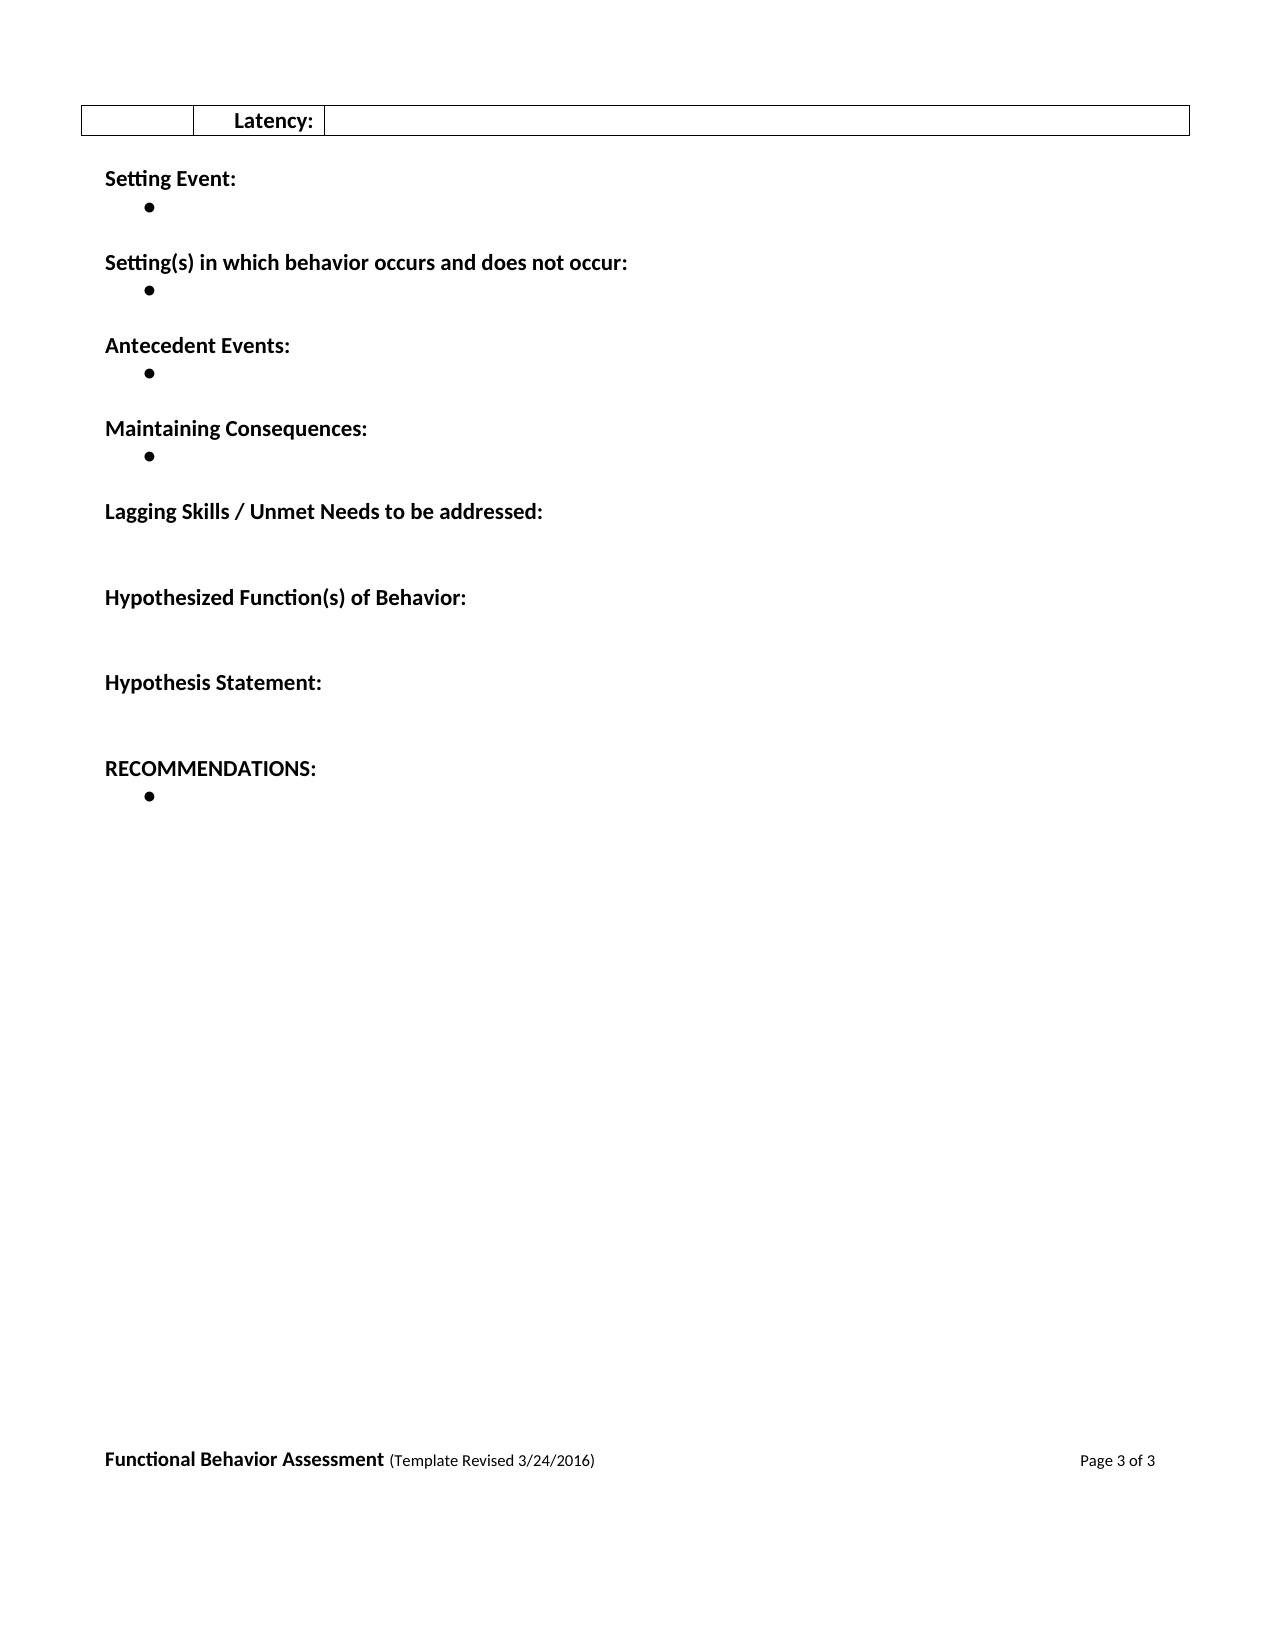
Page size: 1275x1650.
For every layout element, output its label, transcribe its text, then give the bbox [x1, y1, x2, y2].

text Hypothesized Function(s) of Behavior: [105, 583, 1170, 611]
text Antecedent Events: [105, 331, 1170, 359]
table_cell [325, 106, 1189, 135]
text Maintaining Consequences: [105, 414, 1170, 442]
text Setting Event: [105, 164, 1170, 193]
text Lagging Skills / Unmet Needs to be addressed: [105, 497, 1170, 525]
text Hypothesis Statement: [105, 668, 1170, 696]
table_cell Latency: [194, 106, 324, 135]
text Setting(s) in which behavior occurs and does not occur: [105, 248, 1170, 276]
text RECOMMENDATIONS: [105, 754, 1170, 782]
